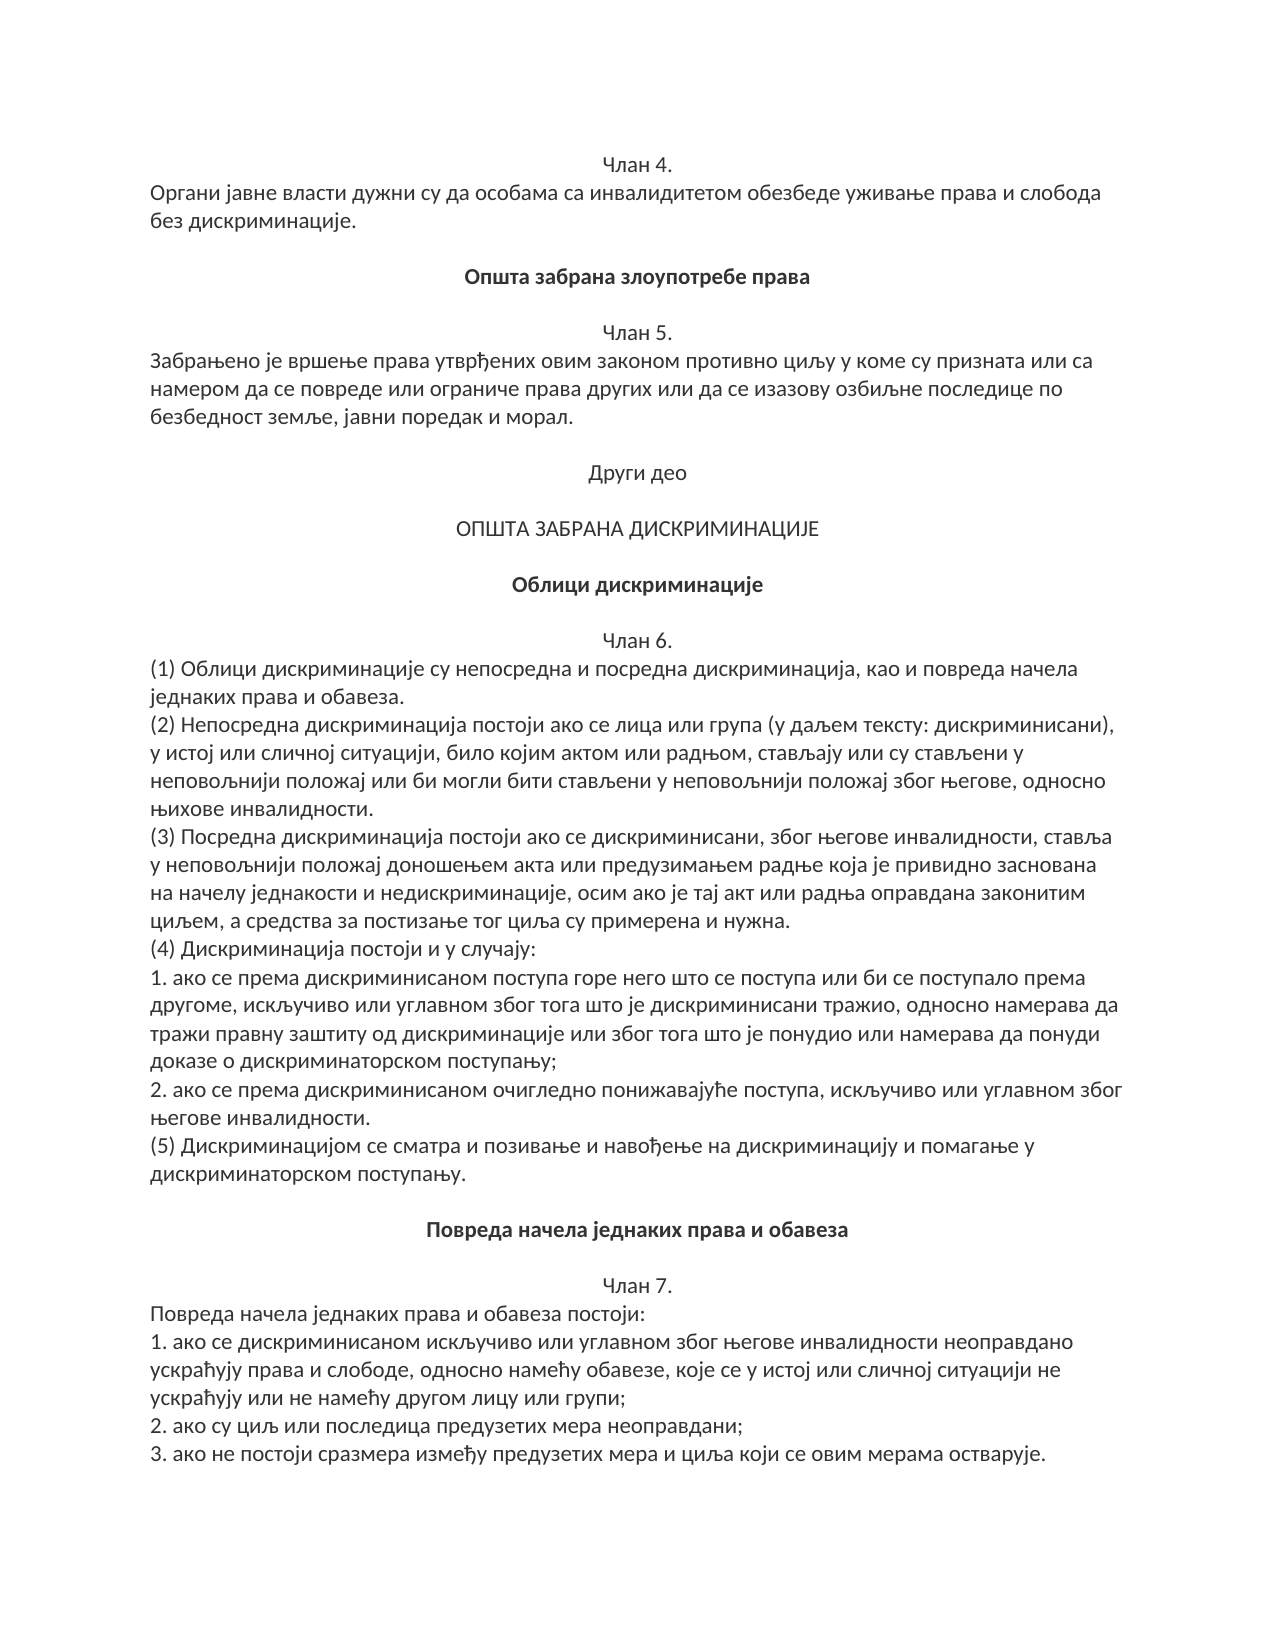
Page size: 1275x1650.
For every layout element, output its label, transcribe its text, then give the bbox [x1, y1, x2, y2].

text (3) Посредна дискриминација постоји ако се дискриминисани, због његове инвалидности, ставља у неповољнији положај доношењем акта или предузимањем радње која је привидно заснована на начелу једнакости и недискриминације, осим ако је тај акт или радња оправдана законитим циљем, а средства за постизање тог циља су примерена и нужна. [150, 822, 1125, 934]
text 2. ако се према дискриминисаном очигледно понижавајуће поступа, искључиво или углавном због његове инвалидности. [150, 1075, 1125, 1131]
text Члан 4. [150, 150, 1125, 178]
text 1. ако се према дискриминисаном поступа горе него што се поступа или би се поступало према другоме, искључиво или углавном због тога што је дискриминисани тражио, односно намерава да тражи правну заштиту од дискриминације или због тога што је понудио или намерава да понуди доказе о дискриминаторском поступању; [150, 963, 1125, 1075]
text Други део [150, 458, 1125, 486]
text Повреда начела једнаких права и обавеза [150, 1215, 1125, 1243]
text Повреда начела једнаких права и обавеза постоји: [150, 1299, 1125, 1327]
text Члан 5. [150, 318, 1125, 346]
text (4) Дискриминација постоји и у случају: [150, 934, 1125, 963]
text 3. ако не постоји сразмера између предузетих мера и циља који се овим мерама остварује. [150, 1439, 1125, 1467]
text Облици дискриминације [150, 570, 1125, 598]
text Члан 7. [150, 1271, 1125, 1299]
text (5) Дискриминацијом се сматра и позивање и навођење на дискриминацију и помагање у дискриминаторском поступању. [150, 1131, 1125, 1187]
text 1. ако се дискриминисаном искључиво или углавном због његове инвалидности неоправдано ускраћују права и слободе, односно намећу обавезе, које се у истој или сличној ситуацији не ускраћују или не намећу другом лицу или групи; [150, 1327, 1125, 1411]
text 2. ако су циљ или последица предузетих мера неоправдани; [150, 1411, 1125, 1439]
text Забрањено је вршење права утврђених овим законом противно циљу у коме су призната или са намером да се повреде или ограниче права других или да се изазову озбиљне последице по безбедност земље, јавни поредак и морал. [150, 346, 1125, 430]
text (2) Непосредна дискриминација постоји ако се лица или група (у даљем тексту: дискриминисани), у истој или сличној ситуацији, било којим актом или радњом, стављају или су стављени у неповољнији положај или би могли бити стављени у неповољнији положај због његове, односно њихове инвалидности. [150, 710, 1125, 822]
text Органи јавне власти дужни су да особама са инвалидитетом обезбеде уживање права и слобода без дискриминације. [150, 178, 1125, 234]
text Члан 6. [150, 626, 1125, 654]
text (1) Облици дискриминације су непосредна и посредна дискриминација, као и повреда начела једнаких права и обавеза. [150, 654, 1125, 710]
text ОПШТА ЗАБРАНА ДИСКРИМИНАЦИЈЕ [150, 514, 1125, 542]
text Општа забрана злоупотребе права [150, 262, 1125, 290]
